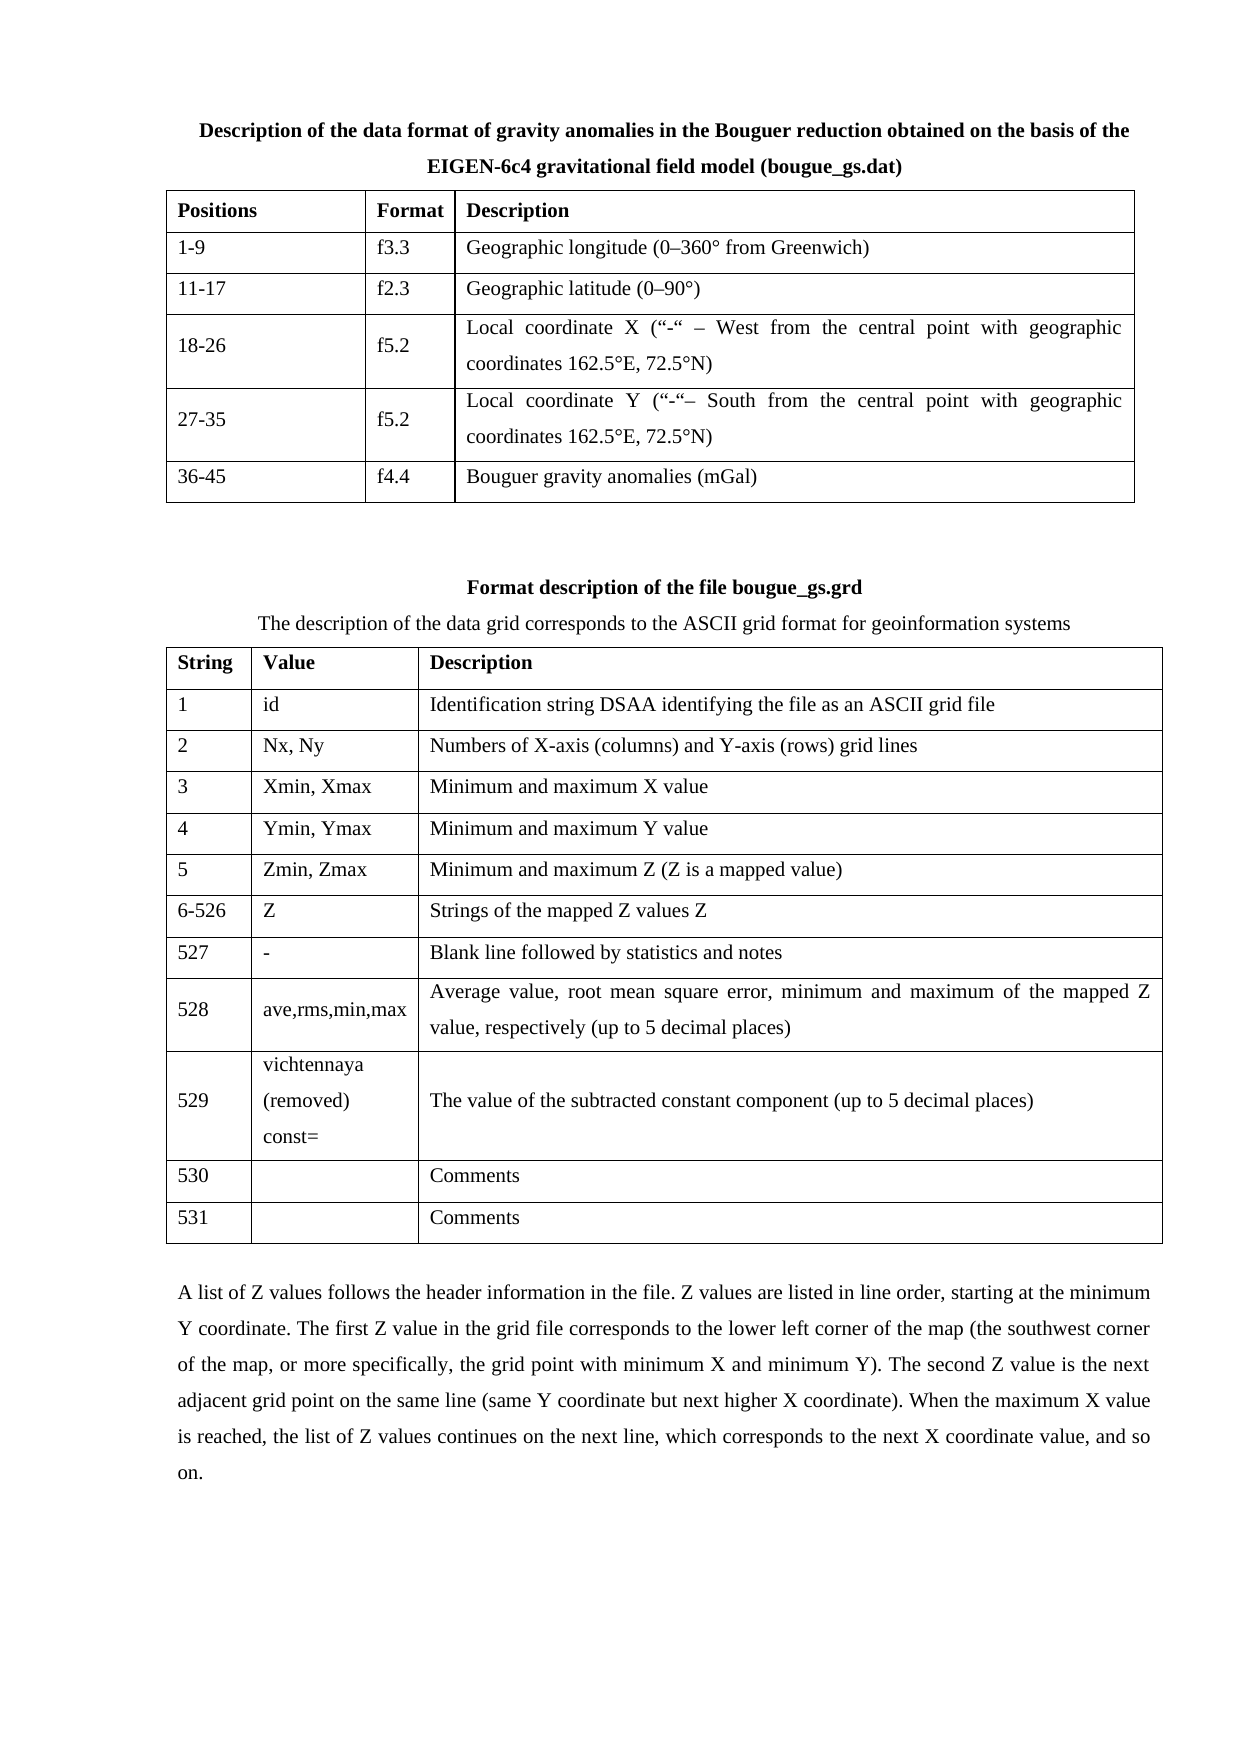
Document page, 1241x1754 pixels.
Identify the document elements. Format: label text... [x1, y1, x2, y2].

table_cell Nx, Ny [252, 731, 418, 771]
table_cell 6-526 [167, 896, 251, 937]
table_cell Comments [419, 1203, 1162, 1243]
table_header Description [456, 191, 1134, 232]
table_cell [252, 1203, 418, 1243]
table_cell f2.3 [366, 274, 454, 314]
table_cell 18-26 [167, 315, 365, 387]
table_cell Identification string DSAA identifying the file as an ASCII grid file [419, 690, 1162, 730]
table_cell Bouguer gravity anomalies (mGal) [456, 462, 1134, 502]
table_cell Geographic latitude (0–90°) [456, 274, 1134, 314]
table_cell Minimum and maximum Z (Z is a mapped value) [419, 855, 1162, 895]
table_cell id [252, 690, 418, 730]
table_cell 27-35 [167, 389, 365, 461]
table_cell - [252, 938, 418, 978]
table_cell Zmin, Zmax [252, 855, 418, 895]
table_cell Z [252, 896, 418, 937]
table_cell Average value, root mean square error, minimum and maximum of the mapped Z value, respectively (up to 5 decimal places) [419, 979, 1162, 1051]
table_cell [252, 1161, 418, 1202]
table_cell f5.2 [366, 315, 454, 387]
table_cell Numbers of X-axis (columns) and Y-axis (rows) grid lines [419, 731, 1162, 771]
table_cell Strings of the mapped Z values Z [419, 896, 1162, 937]
table_cell 3 [167, 772, 251, 812]
table_cell f3.3 [366, 233, 454, 273]
table_cell Geographic longitude (0–360° from Greenwich) [456, 233, 1134, 273]
table_cell 1-9 [167, 233, 365, 273]
table_cell Comments [419, 1161, 1162, 1202]
table_header Description [419, 648, 1162, 688]
text A list of Z values follows the header information in the file. Z values are listed in line order, starting at the minimum Y coordinate. The first Z value in the grid file corresponds to the lower left corner of the map (the southwest corner of the map, or more specifically, the grid point with minimum X and minimum Y). The second Z value is the next adjacent grid point on the same line (same Y coordinate but next higher X coordinate). When the maximum X value is reached, the list of Z values continues on the next line, which corresponds to the next X coordinate value, and so on. [177, 1280, 1152, 1484]
table_cell 531 [167, 1203, 251, 1243]
table_cell 530 [167, 1161, 251, 1202]
table_cell Local coordinate X (“-“ – West from the central point with geographic coordinates 162.5°E, 72.5°N) [456, 315, 1134, 387]
table_cell Xmin, Xmax [252, 772, 418, 812]
table_cell f5.2 [366, 389, 454, 461]
text Format description of the file bougue_gs.grd [177, 575, 1152, 599]
table_cell The value of the subtracted constant component (up to 5 decimal places) [419, 1052, 1162, 1160]
table_header Positions [167, 191, 365, 232]
table_cell ave,rms,min,max [252, 979, 418, 1051]
table_cell 528 [167, 979, 251, 1051]
table_header Value [252, 648, 418, 688]
table_cell vichtennaya (removed) const= [252, 1052, 418, 1160]
table_cell 2 [167, 731, 251, 771]
table_header String [167, 648, 251, 688]
table_cell 1 [167, 690, 251, 730]
table_cell 4 [167, 814, 251, 854]
table_cell 529 [167, 1052, 251, 1160]
table_cell f4.4 [366, 462, 454, 502]
table_cell 11-17 [167, 274, 365, 314]
table_cell Minimum and maximum Y value [419, 814, 1162, 854]
table_cell Local coordinate Y (“-“– South from the central point with geographic coordinates 162.5°E, 72.5°N) [456, 389, 1134, 461]
table_cell 36-45 [167, 462, 365, 502]
table_cell 5 [167, 855, 251, 895]
text Description of the data format of gravity anomalies in the Bouguer reduction obtained on the basis of the EIGEN-6c4 gravitational field model (bougue_gs.dat) [177, 118, 1152, 178]
table_header Format [366, 191, 454, 232]
text The description of the data grid corresponds to the ASCII grid format for geoinformation systems [177, 611, 1152, 635]
table_cell 527 [167, 938, 251, 978]
table_cell Blank line followed by statistics and notes [419, 938, 1162, 978]
table_cell Ymin, Ymax [252, 814, 418, 854]
table_cell Minimum and maximum X value [419, 772, 1162, 812]
